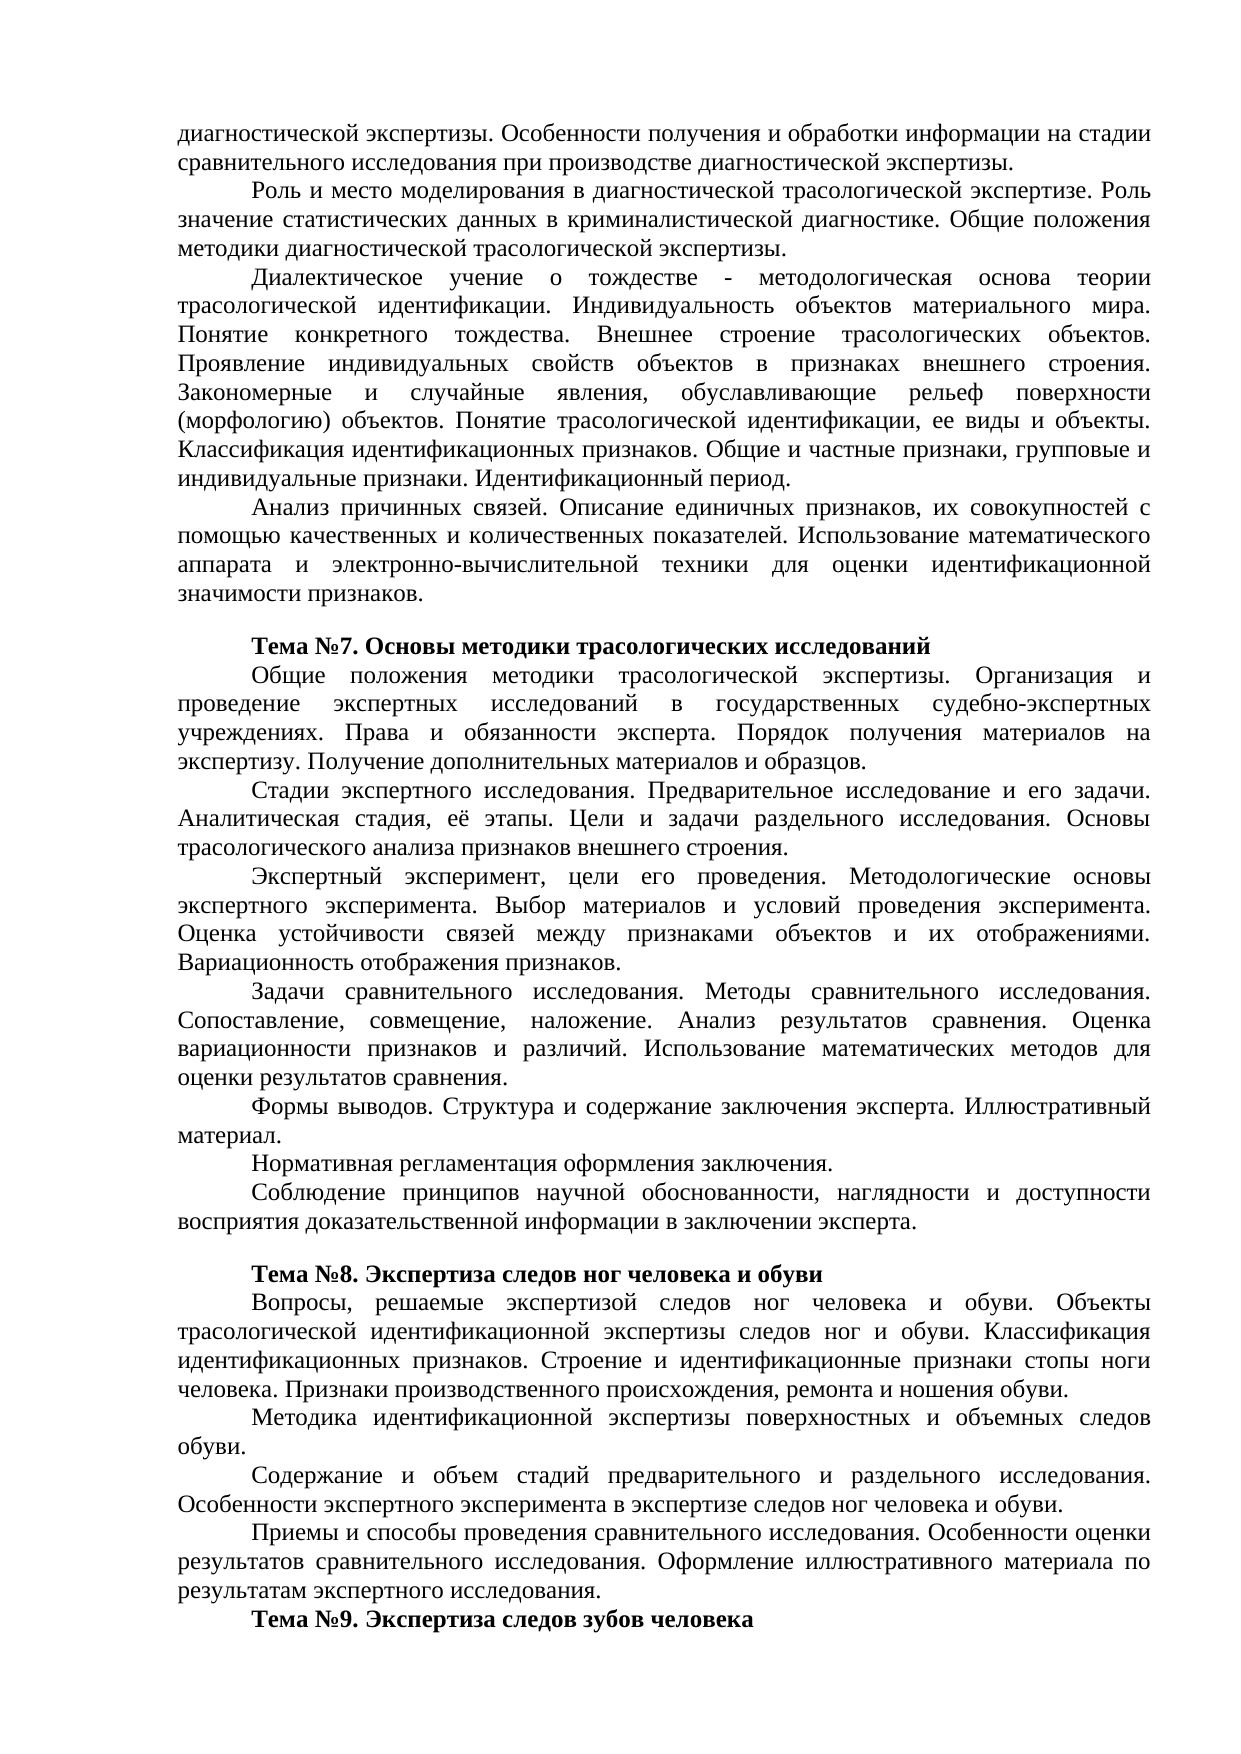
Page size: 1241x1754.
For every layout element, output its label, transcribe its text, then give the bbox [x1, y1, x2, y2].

text Вопросы, решаемые экспертизой следов ног человека и обуви. Объекты трасологической идентификационной экспертизы следов ног и обуви. Классификация идентификационных признаков. Строение и идентификационные признаки стопы ноги человека. Признаки производственного происхождения, ремонта и ношения обуви. [177, 1287, 1152, 1402]
text Нормативная регламентация оформления заключения. [177, 1148, 1152, 1177]
text Тема №9. Экспертиза следов зубов человека [177, 1604, 1152, 1632]
text Тема №8. Экспертиза следов ног человека и обуви [177, 1259, 1152, 1287]
text Содержание и объем стадий предварительного и раздельного исследования. Особенности экспертного эксперимента в экспертизе следов ног человека и обуви. [177, 1460, 1152, 1517]
text Анализ причинных связей. Описание единичных признаков, их совокупностей с помощью качественных и количественных показателей. Использование математического аппарата и электронно-вычислительной техники для оценки идентификационной значимости признаков. [177, 492, 1152, 607]
text Общие положения методики трасологической экспертизы. Организация и проведение экспертных исследований в государственных судебно-экспертных учреждениях. Права и обязанности эксперта. Порядок получения материалов на экспертизу. Получение дополнительных материалов и образцов. [177, 660, 1152, 775]
text Диалектическое учение о тождестве - методологическая основа теории трасологической идентификации. Индивидуальность объектов материального мира. Понятие конкретного тождества. Внешнее строение трасологических объектов. Проявление индивидуальных свойств объектов в признаках внешнего строения. Закономерные и случайные явления, обуславливающие рельеф поверхности (морфологию) объектов. Понятие трасологической идентификации, ее виды и объекты. Классификация идентификационных признаков. Общие и частные признаки, групповые и индивидуальные признаки. Идентификационный период. [177, 262, 1152, 492]
text Приемы и способы проведения сравнительного исследования. Особенности оценки результатов сравнительного исследования. Оформление иллюстративного материала по результатам экспертного исследования. [177, 1517, 1152, 1604]
text Стадии экспертного исследования. Предварительное исследование и его задачи. Аналитическая стадия, её этапы. Цели и задачи раздельного исследования. Основы трасологического анализа признаков внешнего строения. [177, 775, 1152, 861]
text Методика идентификационной экспертизы поверхностных и объемных следов обуви. [177, 1402, 1152, 1460]
text Соблюдение принципов научной обоснованности, наглядности и доступности восприятия доказательственной информации в заключении эксперта. [177, 1177, 1152, 1235]
text Формы выводов. Структура и содержание заключения эксперта. Иллюстративный материал. [177, 1091, 1152, 1148]
text Тема №7. Основы методики трасологических исследований [177, 631, 1152, 660]
text Роль и место моделирования в диагностической трасологической экспертизе. Роль значение статистических данных в криминалистической диагностике. Общие положения методики диагностической трасологической экспертизы. [177, 176, 1152, 262]
text Экспертный эксперимент, цели его проведения. Методологические основы экспертного эксперимента. Выбор материалов и условий проведения эксперимента. Оценка устойчивости связей между признаками объектов и их отображениями. Вариационность отображения признаков. [177, 861, 1152, 976]
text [177, 118, 1152, 176]
text Задачи сравнительного исследования. Методы сравнительного исследования. Сопоставление, совмещение, наложение. Анализ результатов сравнения. Оценка вариационности признаков и различий. Использование математических методов для оценки результатов сравнения. [177, 976, 1152, 1091]
